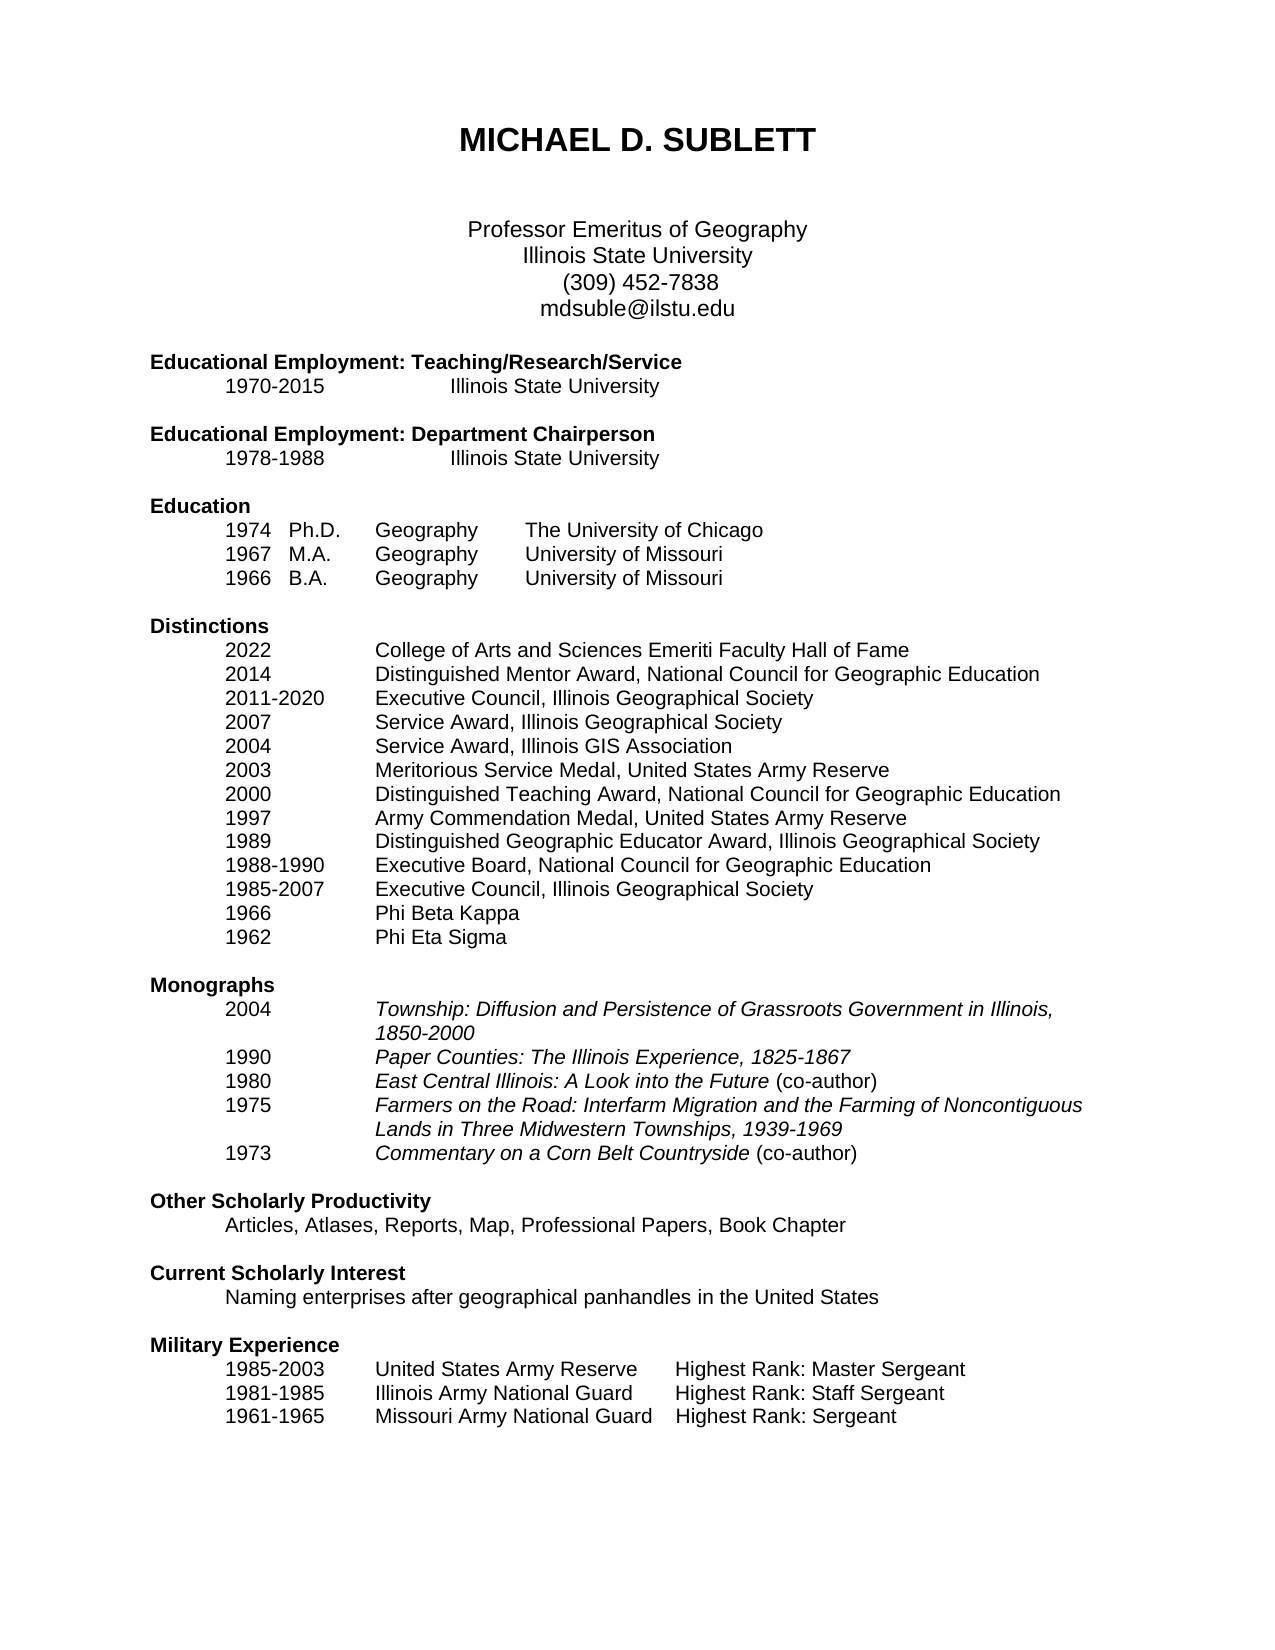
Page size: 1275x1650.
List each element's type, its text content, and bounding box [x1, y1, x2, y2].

text 2000 Distinguished Teaching Award, National Council for Geographic Education [150, 781, 1125, 805]
text 1962 Phi Eta Sigma [150, 925, 1125, 949]
text 2007 Service Award, Illinois Geographical Society [150, 709, 1125, 733]
text Educational Employment: Teaching/Research/Service [150, 350, 1125, 374]
text 1974 Ph.D. Geography The [150, 518, 1125, 542]
text 2014 Distinguished Mentor Award, National Council for Geographic Education [150, 662, 1125, 686]
text 2004 Township: Diffusion and Persistence of Grassroots Government in , [150, 997, 1125, 1021]
text 1988-1990 Executive Board, National Council for Geographic Education [150, 853, 1125, 877]
text Military Experience [150, 1332, 1125, 1356]
text Naming enterprises after geographical panhandles in the United States [150, 1284, 1125, 1332]
text 1981-1985 Illinois Army National Guard Highest Rank: Staff Sergeant [150, 1380, 1125, 1404]
text Current Scholarly Interest [150, 1261, 1125, 1284]
text 2004 Service Award, GIS Association [150, 733, 1125, 757]
text Articles, Atlases, Reports, Map, Professional Papers, Book Chapter [150, 1213, 1125, 1237]
text 1973 Commentary on a Corn Belt Countryside (co-author) [150, 1141, 1125, 1165]
text mdsuble@ilstu.edu [150, 295, 1125, 321]
text Education [150, 494, 1125, 518]
text 1980 East Central Illinois: A Look into the Future (co-author) [150, 1069, 1125, 1093]
text Distinctions 2022 College of Arts and Sciences Emeriti Faculty Hall of Fame [150, 614, 1125, 662]
text 2003 Meritorious Service Army Reserve [150, 757, 1125, 781]
text 1985-2003 United States Army Reserve Highest Rank: Master Sergeant [150, 1356, 1125, 1380]
text 2011-2020 Executive Council, Illinois Geographical Society [150, 686, 1125, 709]
text 1985-2007 Executive Council, Geographical Society [150, 877, 1125, 901]
text Professor Emeritus of Geography [150, 216, 1125, 242]
text 1970-2015 Illinois State University [150, 374, 1125, 398]
text 1966 Phi Beta Kappa [150, 901, 1125, 925]
text 1966 B.A. Geography University of Missouri [150, 566, 1125, 590]
text 1967 M.A. Geography University of Missouri [150, 542, 1125, 566]
text 1990 Paper Counties: The Experience, 1825-1867 [150, 1045, 1125, 1069]
text 1997 Army Commendation Army Reserve [150, 805, 1125, 829]
text 1975 Farmers on the Road: Interfarm Migration and the Farming of Noncontiguous Lands in Three Midwestern Townships, 1939-1969 [225, 1093, 1125, 1141]
text (309) 452-7838 [150, 269, 1125, 295]
text Monographs [150, 973, 1125, 997]
text 1961-1965 Missouri Army National Guard Highest Rank: Sergeant [150, 1404, 1125, 1428]
text Educational Employment: Department Chairperson [150, 422, 1125, 446]
text 1989 Distinguished Geographic Educator Award, Geographical Society [150, 829, 1125, 853]
text 1978-1988 Illinois State University [150, 446, 1125, 470]
text 1850-2000 [150, 1021, 1125, 1045]
title MICHAEL D. SUBLETT [150, 120, 1125, 158]
text Other Scholarly Productivity [150, 1189, 1125, 1213]
